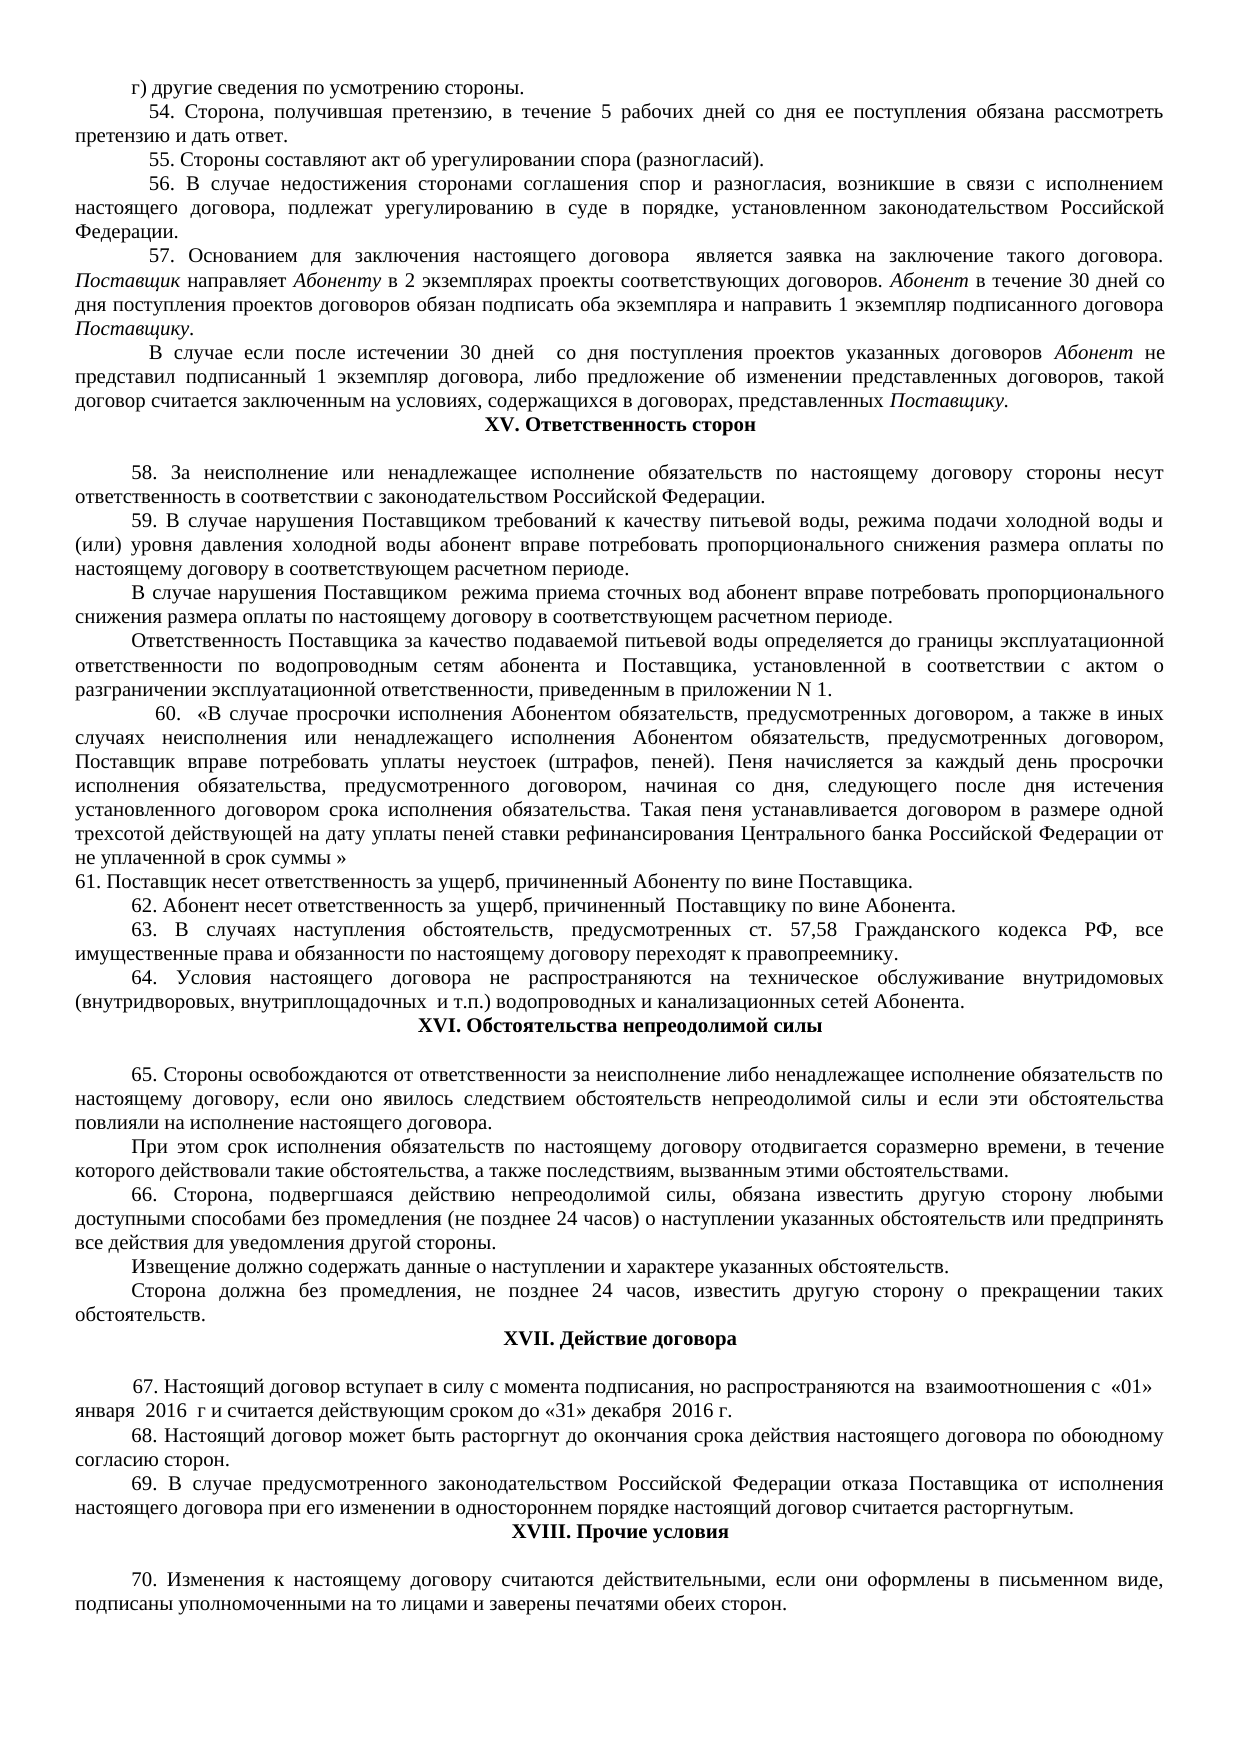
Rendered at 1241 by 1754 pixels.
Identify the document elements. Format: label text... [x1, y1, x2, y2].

text 66. Сторона, подвергшаяся действию непреодолимой силы, обязана известить другую сторону любыми доступными способами без промедления (не позднее 24 часов) о наступлении указанных обстоятельств или предпринять все действия для уведомления другой стороны. [75, 1182, 1165, 1254]
text XVIII. Прочие условия [75, 1519, 1165, 1543]
text 61. Поставщик несет ответственность за ущерб, причиненный Абоненту по вине Поставщика. [75, 869, 1165, 893]
text 58. За неисполнение или ненадлежащее исполнение обязательств по настоящему договору стороны несут ответственность в соответствии с законодательством Российской Федерации. [75, 460, 1165, 508]
text 59. В случае нарушения Поставщиком требований к качеству питьевой воды, режима подачи холодной воды и (или) уровня давления холодной воды абонент вправе потребовать пропорционального снижения размера оплаты по настоящему договору в соответствующем расчетном периоде. [75, 508, 1165, 580]
text При этом срок исполнения обязательств по настоящему договору отодвигается соразмерно времени, в течение которого действовали такие обстоятельства, а также последствиям, вызванным этими обстоятельствами. [75, 1134, 1165, 1182]
text Сторона должна без промедления, не позднее 24 часов, известить другую сторону о прекращении таких обстоятельств. [75, 1278, 1165, 1326]
text 69. В случае предусмотренного законодательством Российской Федерации отказа Поставщика от исполнения настоящего договора при его изменении в одностороннем порядке настоящий договор считается расторгнутым. [75, 1471, 1165, 1519]
text 68. Настоящий договор может быть расторгнут до окончания срока действия настоящего договора по обоюдному согласию сторон. [75, 1422, 1165, 1471]
text 54. Сторона, получившая претензию, в течение 5 рабочих дней со дня ее поступления обязана рассмотреть претензию и дать ответ. [75, 99, 1165, 147]
text 55. Стороны составляют акт об урегулировании спора (разногласий). [75, 147, 1165, 171]
text XV. Ответственность сторон [75, 412, 1165, 436]
text Извещение должно содержать данные о наступлении и характере указанных обстоятельств. [75, 1254, 1165, 1278]
text XVII. Действие договора [75, 1326, 1165, 1350]
text 60. «В случае просрочки исполнения Абонентом обязательств, предусмотренных договором, а также в иных случаях неисполнения или ненадлежащего исполнения Абонентом обязательств, предусмотренных договором, Поставщик вправе потребовать уплаты неустоек (штрафов, пеней). Пеня начисляется за каждый день просрочки исполнения обязательства, предусмотренного договором, начиная со дня, следующего после дня истечения установленного договором срока исполнения обязательства. Такая пеня устанавливается договором в размере одной трехсотой действующей на дату уплаты пеней ставки рефинансирования Центрального банка Российской Федерации от не уплаченной в срок суммы » [75, 701, 1165, 869]
text 62. Абонент несет ответственность за ущерб, причиненный Поставщику по вине Абонента. [75, 893, 1165, 917]
text 63. В случаях наступления обстоятельств, предусмотренных ст. 57,58 Гражданского кодекса РФ, все имущественные права и обязанности по настоящему договору переходят к правопреемнику. [75, 917, 1165, 965]
text 65. Стороны освобождаются от ответственности за неисполнение либо ненадлежащее исполнение обязательств по настоящему договору, если оно явилось следствием обстоятельств непреодолимой силы и если эти обстоятельства повлияли на исполнение настоящего договора. [75, 1062, 1165, 1134]
text 56. В случае недостижения сторонами соглашения спор и разногласия, возникшие в связи с исполнением настоящего договора, подлежат урегулированию в суде в порядке, установленном законодательством Российской Федерации. [75, 171, 1165, 243]
text В случае нарушения Поставщиком режима приема сточных вод абонент вправе потребовать пропорционального снижения размера оплаты по настоящему договору в соответствующем расчетном периоде. [75, 580, 1165, 628]
text 57. Основанием для заключения настоящего договора является заявка на заключение такого договора. Поставщик направляет Абоненту в 2 экземплярах проекты соответствующих договоров. Абонент в течение 30 дней со дня поступления проектов договоров обязан подписать оба экземпляра и направить 1 экземпляр подписанного договора Поставщику. [75, 243, 1165, 340]
text В случае если после истечении 30 дней со дня поступления проектов указанных договоров Абонент не представил подписанный 1 экземпляр договора, либо предложение об изменении представленных договоров, такой договор считается заключенным на условиях, содержащихся в договорах, представленных Поставщику. [75, 340, 1165, 412]
text Ответственность Поставщика за качество подаваемой питьевой воды определяется до границы эксплуатационной ответственности по водопроводным сетям абонента и Поставщика, установленной в соответствии с актом о разграничении эксплуатационной ответственности, приведенным в приложении N 1. [75, 628, 1165, 701]
text 70. Изменения к настоящему договору считаются действительными, если они оформлены в письменном виде, подписаны уполномоченными на то лицами и заверены печатями обеих сторон. [75, 1567, 1165, 1615]
text 67. Настоящий договор вступает в силу с момента подписания, но распространяются на взаимоотношения с «01» января 2016 г и считается действующим сроком до «31» декабря 2016 г. [75, 1374, 1165, 1422]
text 64. Условия настоящего договора не распространяются на техническое обслуживание внутридомовых (внутридворовых, внутриплощадочных и т.п.) водопроводных и канализационных сетей Абонента. [75, 965, 1165, 1013]
text г) другие сведения по усмотрению стороны. [75, 75, 1165, 99]
text XVI. Обстоятельства непреодолимой силы [75, 1013, 1165, 1037]
